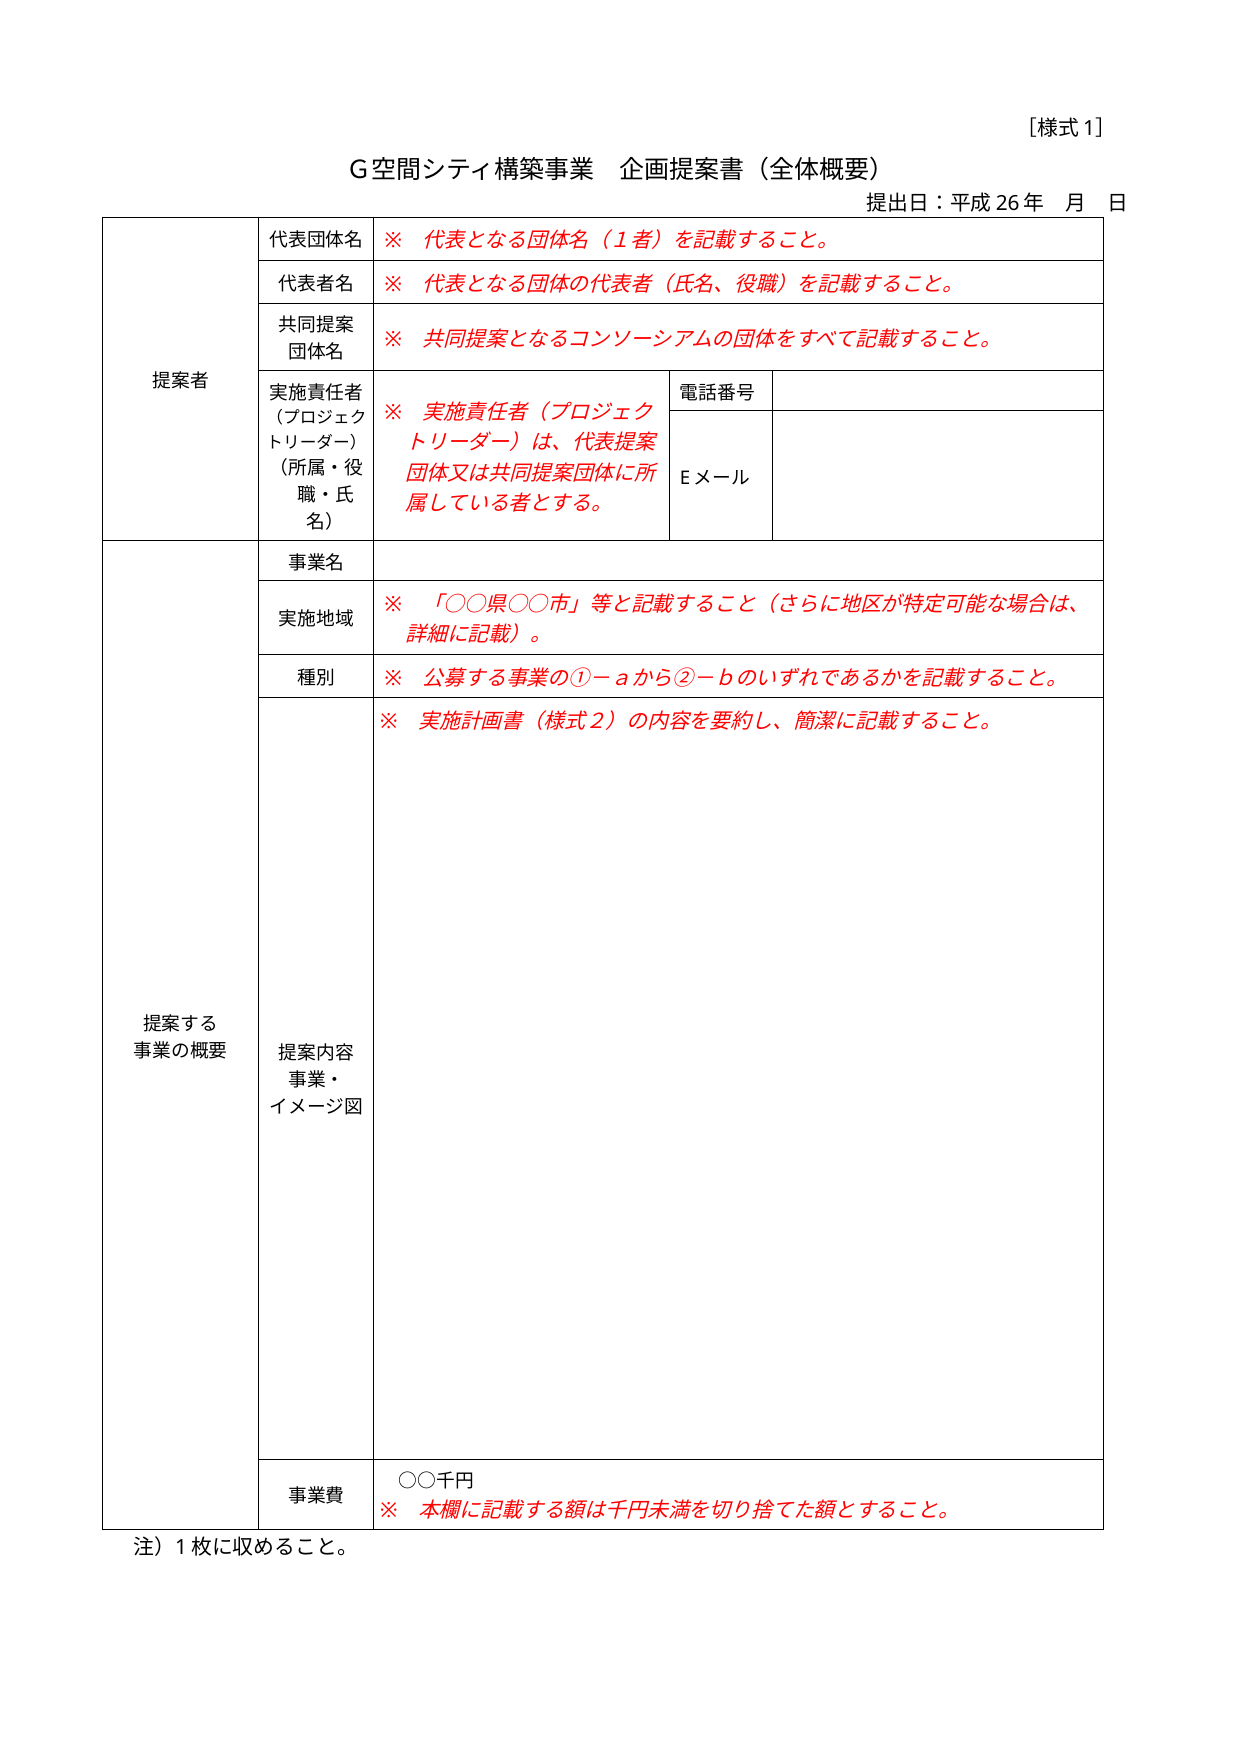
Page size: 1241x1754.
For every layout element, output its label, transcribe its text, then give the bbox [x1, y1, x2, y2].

table_cell 電話番号 [670, 371, 772, 410]
table_cell ※ 実施計画書（様式２）の内容を要約し、簡潔に記載すること。 [374, 698, 1103, 1459]
table_cell 事業名 [259, 541, 373, 580]
table_cell 種別 [259, 655, 373, 697]
table_cell ※ 共同提案となるコンソーシアムの団体をすべて記載すること。 [374, 304, 1103, 370]
table_cell [773, 411, 1103, 540]
table_cell 事業費 [259, 1460, 373, 1529]
table_cell ※ 実施責任者（プロジェクトリーダー）は、代表提案団体又は共同提案団体に所属している者とする。 [374, 371, 669, 540]
table_cell 提案内容 事業・ イメージ図 [259, 698, 373, 1459]
table_cell [773, 371, 1103, 410]
table_cell ※ 代表となる団体の代表者（氏名、役職）を記載すること。 [374, 261, 1103, 303]
table_cell ※ 公募する事業の①－ａから②－ｂのいずれであるかを記載すること。 [374, 655, 1103, 697]
table_header 提案者 [103, 218, 258, 540]
table_cell 提案する 事業の概要 [103, 541, 258, 1529]
table_header 代表団体名 [259, 218, 373, 260]
table_cell 実施責任者（プロジェクトリーダー） （所属・役 職・氏名） [259, 371, 373, 540]
table_header ※ 代表となる団体名（１者）を記載すること。 [374, 218, 1103, 260]
table_cell 共同提案 団体名 [259, 304, 373, 370]
table_cell 代表者名 [259, 261, 373, 303]
text Ｇ空間シティ構築事業 企画提案書（全体概要） [112, 150, 1128, 186]
table_cell ○○千円 ※ 本欄に記載する額は千円未満を切り捨てた額とすること。 [374, 1460, 1103, 1529]
table_cell ※ 「○○県○○市」等と記載すること（さらに地区が特定可能な場合は、詳細に記載）。 [374, 581, 1103, 654]
text 注）1枚に収めること。 [112, 1530, 1128, 1561]
table_cell Eメール [670, 411, 772, 540]
table_cell 実施地域 [259, 581, 373, 654]
text 提出日：平成26年 月 日 [112, 186, 1128, 217]
table_cell [374, 541, 1103, 580]
